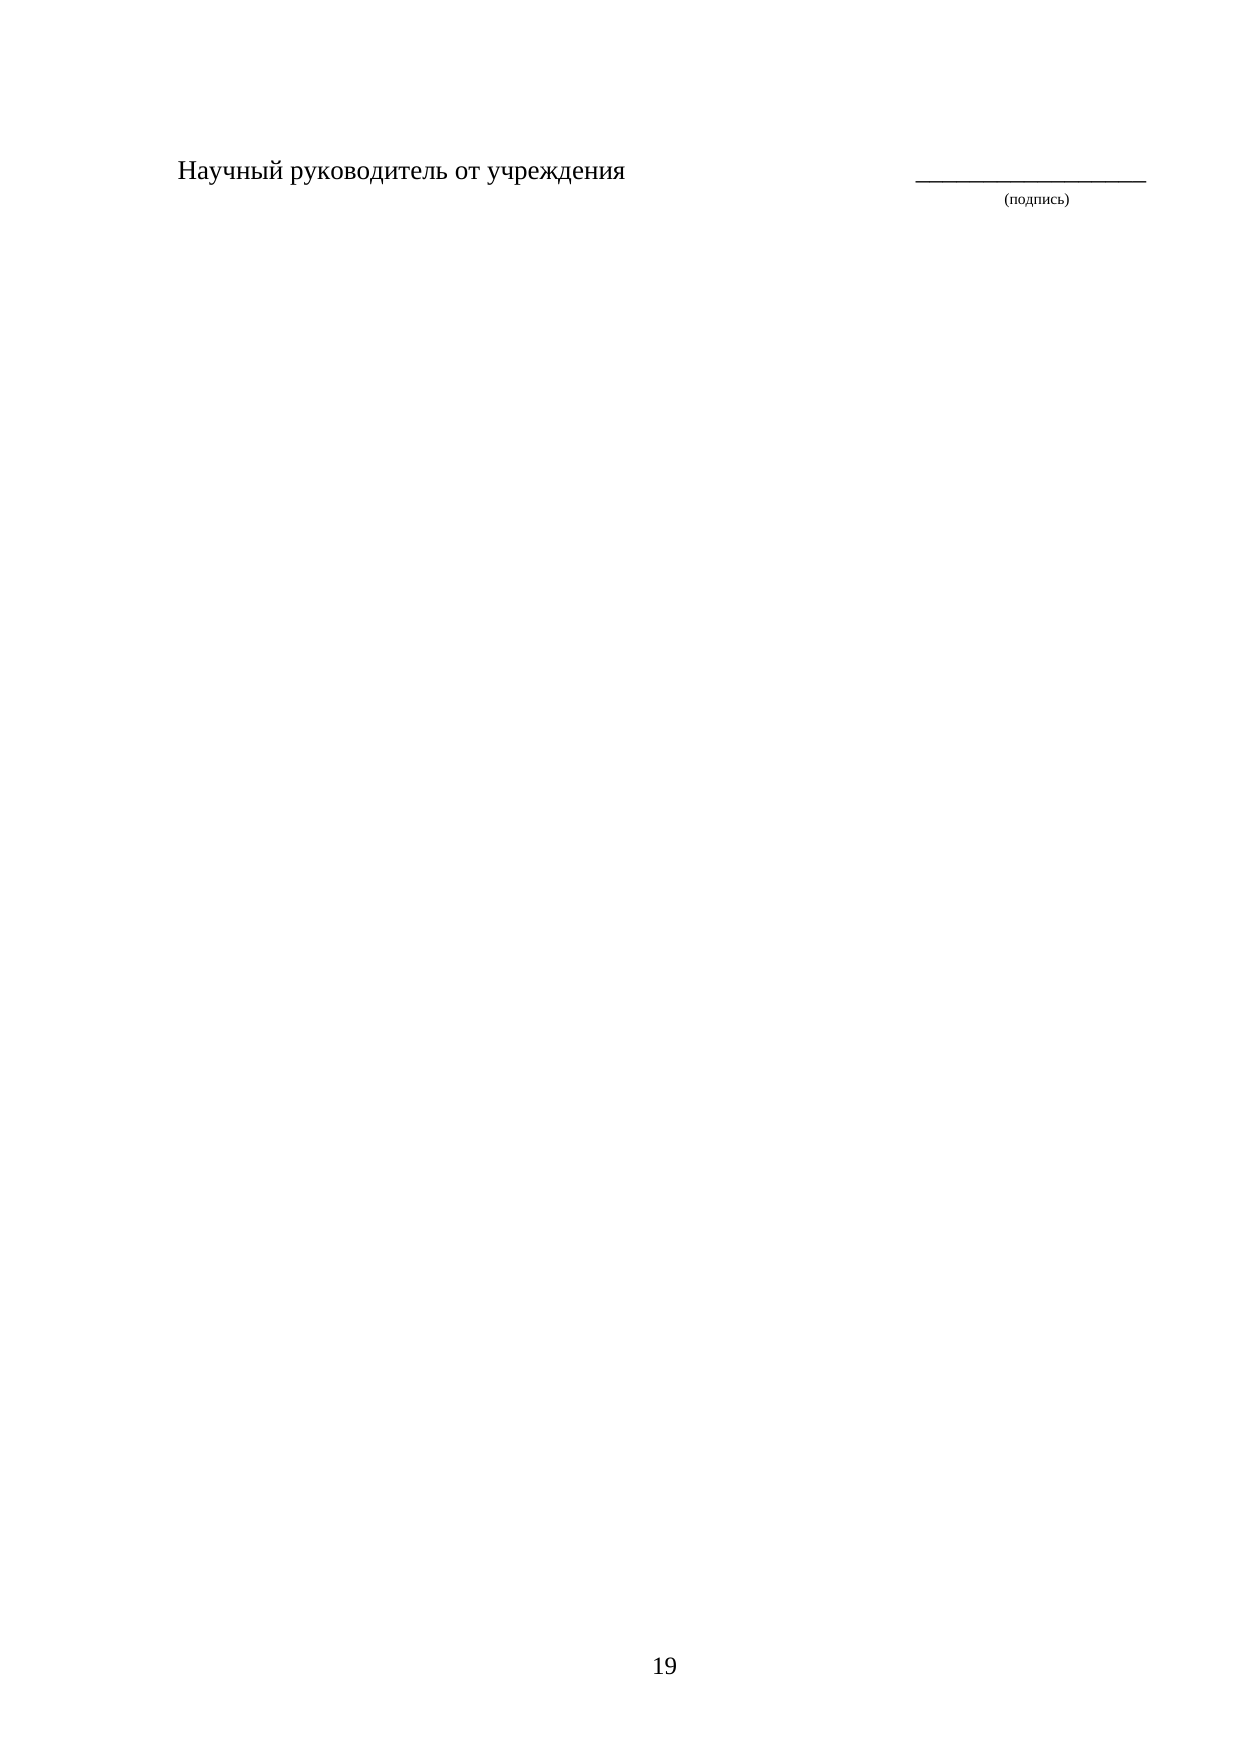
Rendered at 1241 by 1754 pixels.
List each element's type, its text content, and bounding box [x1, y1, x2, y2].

text (подпись) [162, 189, 1152, 221]
text Научный руководитель от учреждения _________________ [177, 154, 1152, 185]
